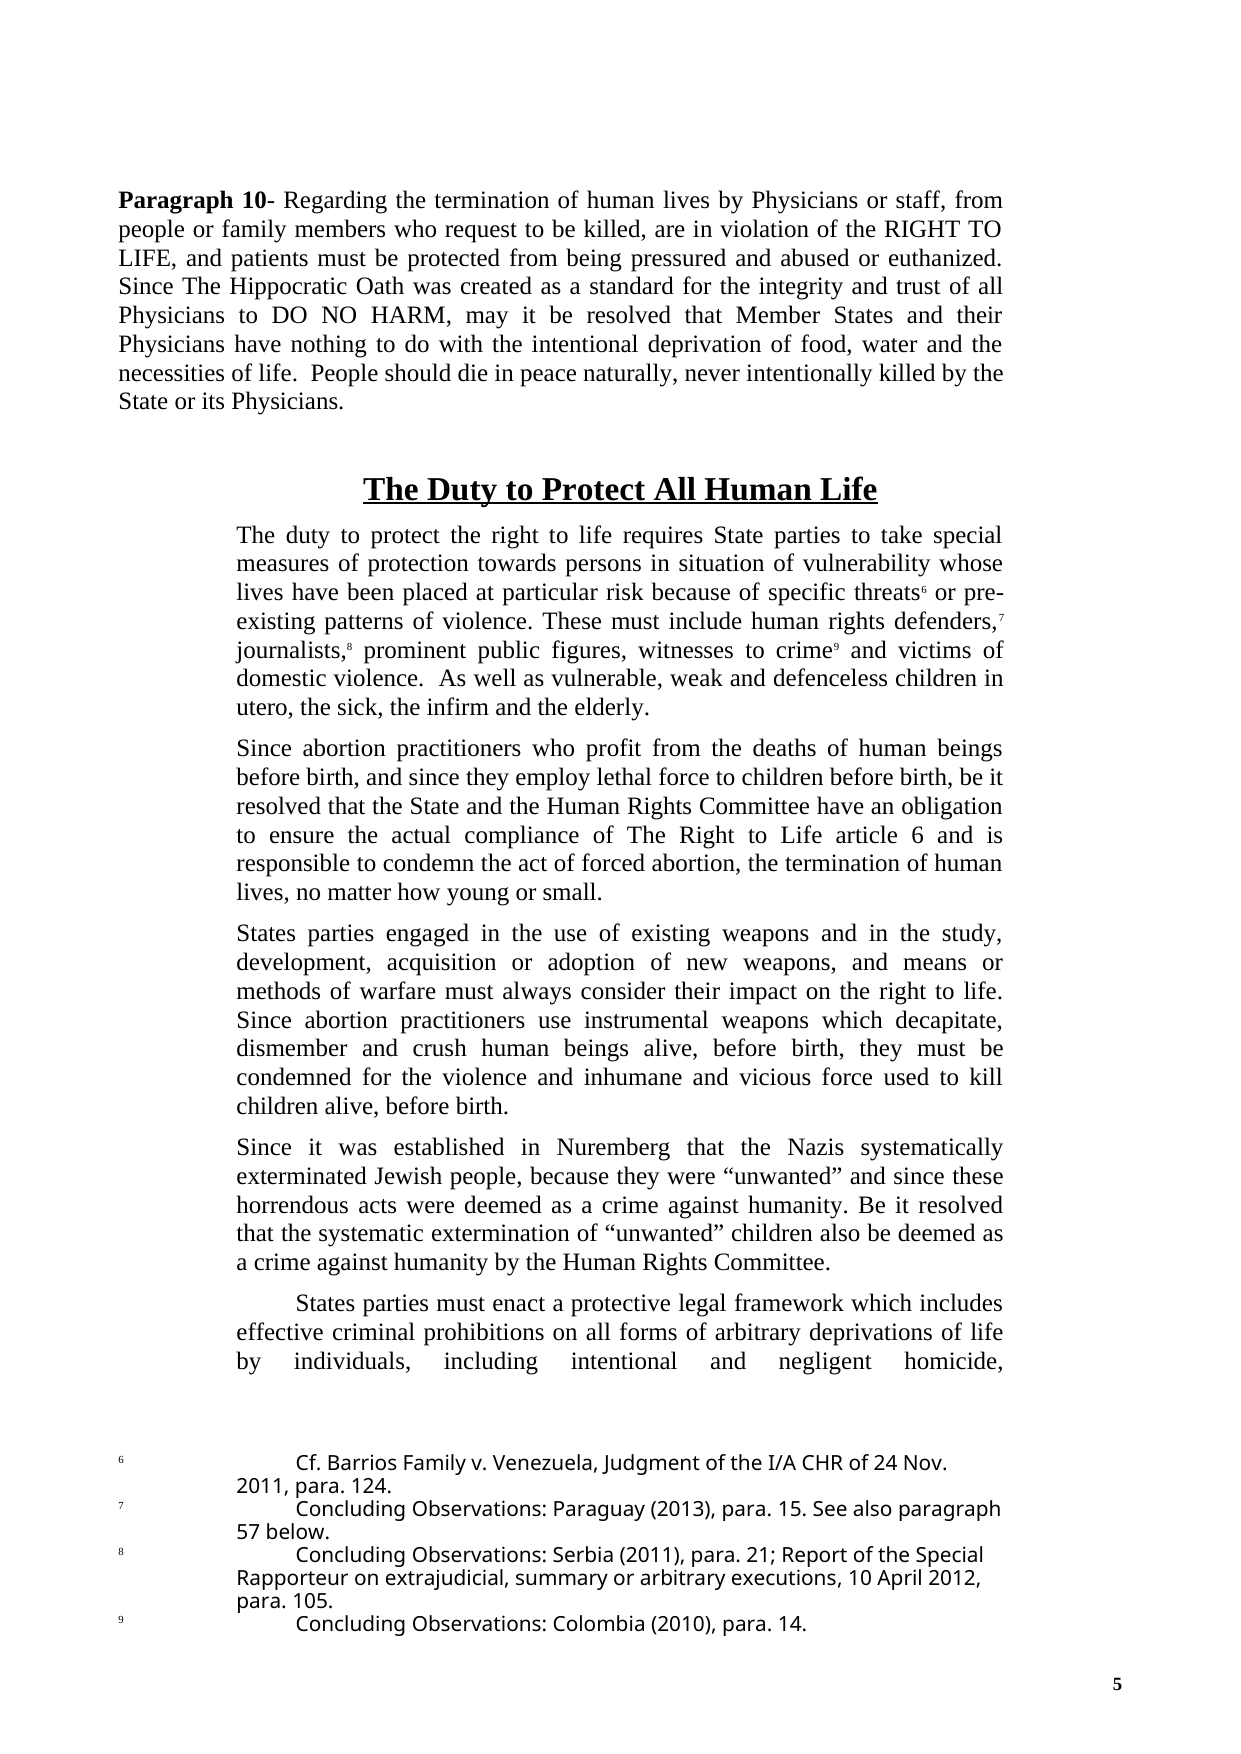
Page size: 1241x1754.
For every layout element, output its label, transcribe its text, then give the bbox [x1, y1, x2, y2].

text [236, 1288, 1004, 1375]
text Since abortion practitioners who profit from the deaths of human beings before birth, and since they employ lethal force to children before birth, be it resolved that the State and the Human Rights Committee have an obligation to ensure the actual compliance of The Right to Life article 6 and is responsible to condemn the act of forced abortion, the termination of human lives, no matter how young or small. [236, 733, 1004, 906]
text The Duty to Protect All Human Life [236, 469, 1004, 507]
text The duty to protect the right to life requires State parties to take special measures of protection towards persons in situation of vulnerability whose lives have been placed at particular risk because of specific threats or pre-existing patterns of violence. These must include human rights defenders, journalists, prominent public figures, witnesses to crime and victims of domestic violence. As well as vulnerable, weak and defenceless children in utero, the sick, the infirm and the elderly. [236, 520, 1004, 721]
text Paragraph 10- Regarding the termination of human lives by Physicians or staff, from people or family members who request to be killed, are in violation of the RIGHT TO LIFE, and patients must be protected from being pressured and abused or euthanized. Since The Hippocratic Oath was created as a standard for the integrity and trust of all Physicians to DO NO HARM, may it be resolved that Member States and their Physicians have nothing to do with the intentional deprivation of food, water and the necessities of life. People should die in peace naturally, never intentionally killed by the State or its Physicians. [118, 185, 1004, 415]
text States parties engaged in the use of existing weapons and in the study, development, acquisition or adoption of new weapons, and means or methods of warfare must always consider their impact on the right to life. Since abortion practitioners use instrumental weapons which decapitate, dismember and crush human beings alive, before birth, they must be condemned for the violence and inhumane and vicious force used to kill children alive, before birth. [236, 918, 1004, 1120]
text Since it was established in Nuremberg that the Nazis systematically exterminated Jewish people, because they were “unwanted” and since these horrendous acts were deemed as a crime against humanity. Be it resolved that the systematic extermination of “unwanted” children also be deemed as a crime against humanity by the Human Rights Committee. [236, 1132, 1004, 1276]
